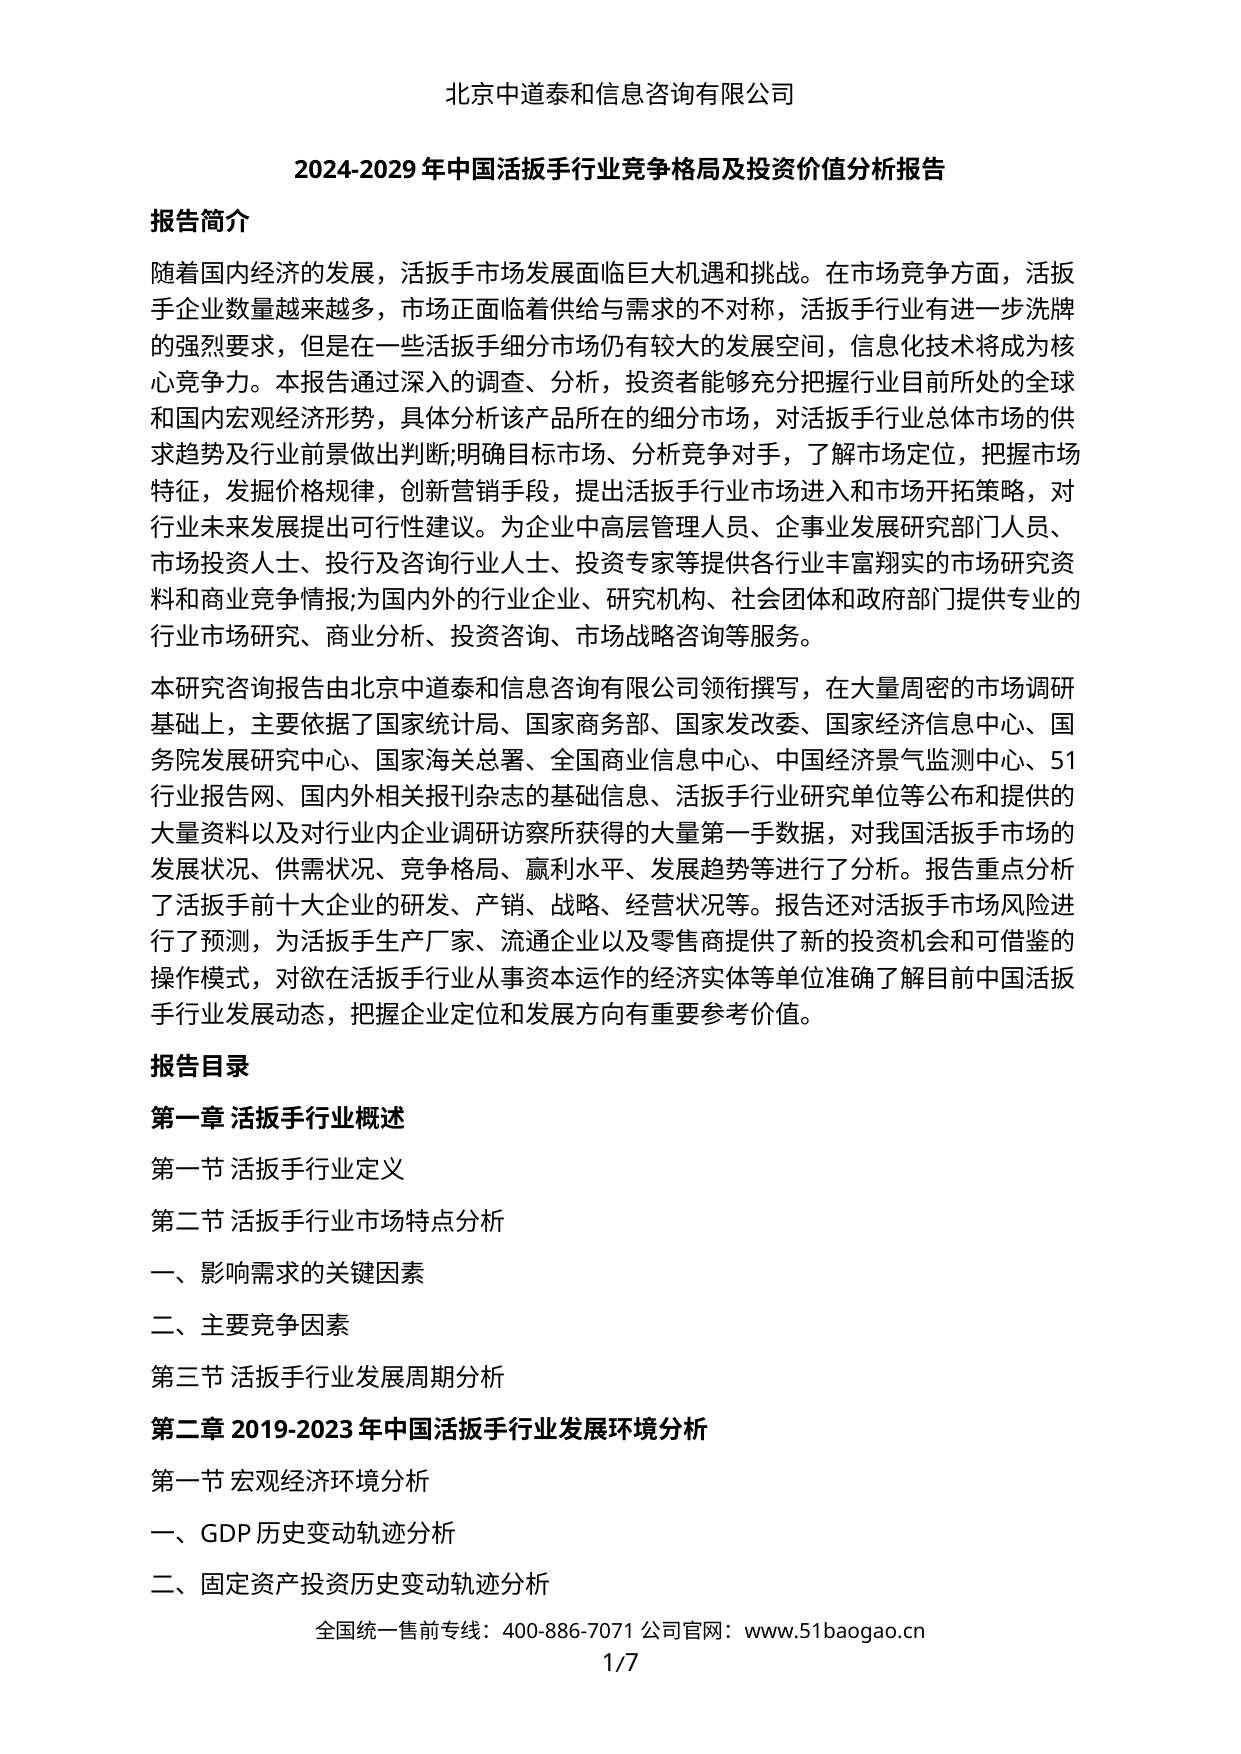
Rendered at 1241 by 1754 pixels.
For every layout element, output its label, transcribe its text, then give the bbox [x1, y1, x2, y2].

text 第二节 活扳手行业市场特点分析 [150, 1202, 1090, 1238]
text 第二章 2019-2023年中国活扳手行业发展环境分析 [150, 1409, 1090, 1446]
text 一、影响需求的关键因素 [150, 1254, 1090, 1290]
text 第一章 活扳手行业概述 [150, 1098, 1090, 1134]
text 本研究咨询报告由北京中道泰和信息咨询有限公司领衔撰写，在大量周密的市场调研基础上，主要依据了国家统计局、国家商务部、国家发改委、国家经济信息中心、国务院发展研究中心、国家海关总署、全国商业信息中心、中国经济景气监测中心、51行业报告网、国内外相关报刊杂志的基础信息、活扳手行业研究单位等公布和提供的大量资料以及对行业内企业调研访察所获得的大量第一手数据，对我国活扳手市场的发展状况、供需状况、竞争格局、赢利水平、发展趋势等进行了分析。报告重点分析了活扳手前十大企业的研发、产销、战略、经营状况等。报告还对活扳手市场风险进行了预测，为活扳手生产厂家、流通企业以及零售商提供了新的投资机会和可借鉴的操作模式，对欲在活扳手行业从事资本运作的经济实体等单位准确了解目前中国活扳手行业发展动态，把握企业定位和发展方向有重要参考价值。 [150, 668, 1090, 1031]
text 第一节 宏观经济环境分析 [150, 1461, 1090, 1497]
text 随着国内经济的发展，活扳手市场发展面临巨大机遇和挑战。在市场竞争方面，活扳手企业数量越来越多，市场正面临着供给与需求的不对称，活扳手行业有进一步洗牌的强烈要求，但是在一些活扳手细分市场仍有较大的发展空间，信息化技术将成为核心竞争力。本报告通过深入的调查、分析，投资者能够充分把握行业目前所处的全球和国内宏观经济形势，具体分析该产品所在的细分市场，对活扳手行业总体市场的供求趋势及行业前景做出判断;明确目标市场、分析竞争对手，了解市场定位，把握市场特征，发掘价格规律，创新营销手段，提出活扳手行业市场进入和市场开拓策略，对行业未来发展提出可行性建议。为企业中高层管理人员、企事业发展研究部门人员、市场投资人士、投行及咨询行业人士、投资专家等提供各行业丰富翔实的市场研究资料和商业竞争情报;为国内外的行业企业、研究机构、社会团体和政府部门提供专业的行业市场研究、商业分析、投资咨询、市场战略咨询等服务。 [150, 254, 1090, 652]
text 第三节 活扳手行业发展周期分析 [150, 1357, 1090, 1394]
text 报告目录 [150, 1046, 1090, 1082]
text 第一节 活扳手行业定义 [150, 1150, 1090, 1186]
text 报告简介 [150, 202, 1090, 238]
text 二、主要竞争因素 [150, 1306, 1090, 1342]
text 2024-2029年中国活扳手行业竞争格局及投资价值分析报告 [150, 150, 1090, 186]
text 一、GDP历史变动轨迹分析 [150, 1513, 1090, 1549]
text 二、固定资产投资历史变动轨迹分析 [150, 1565, 1090, 1601]
